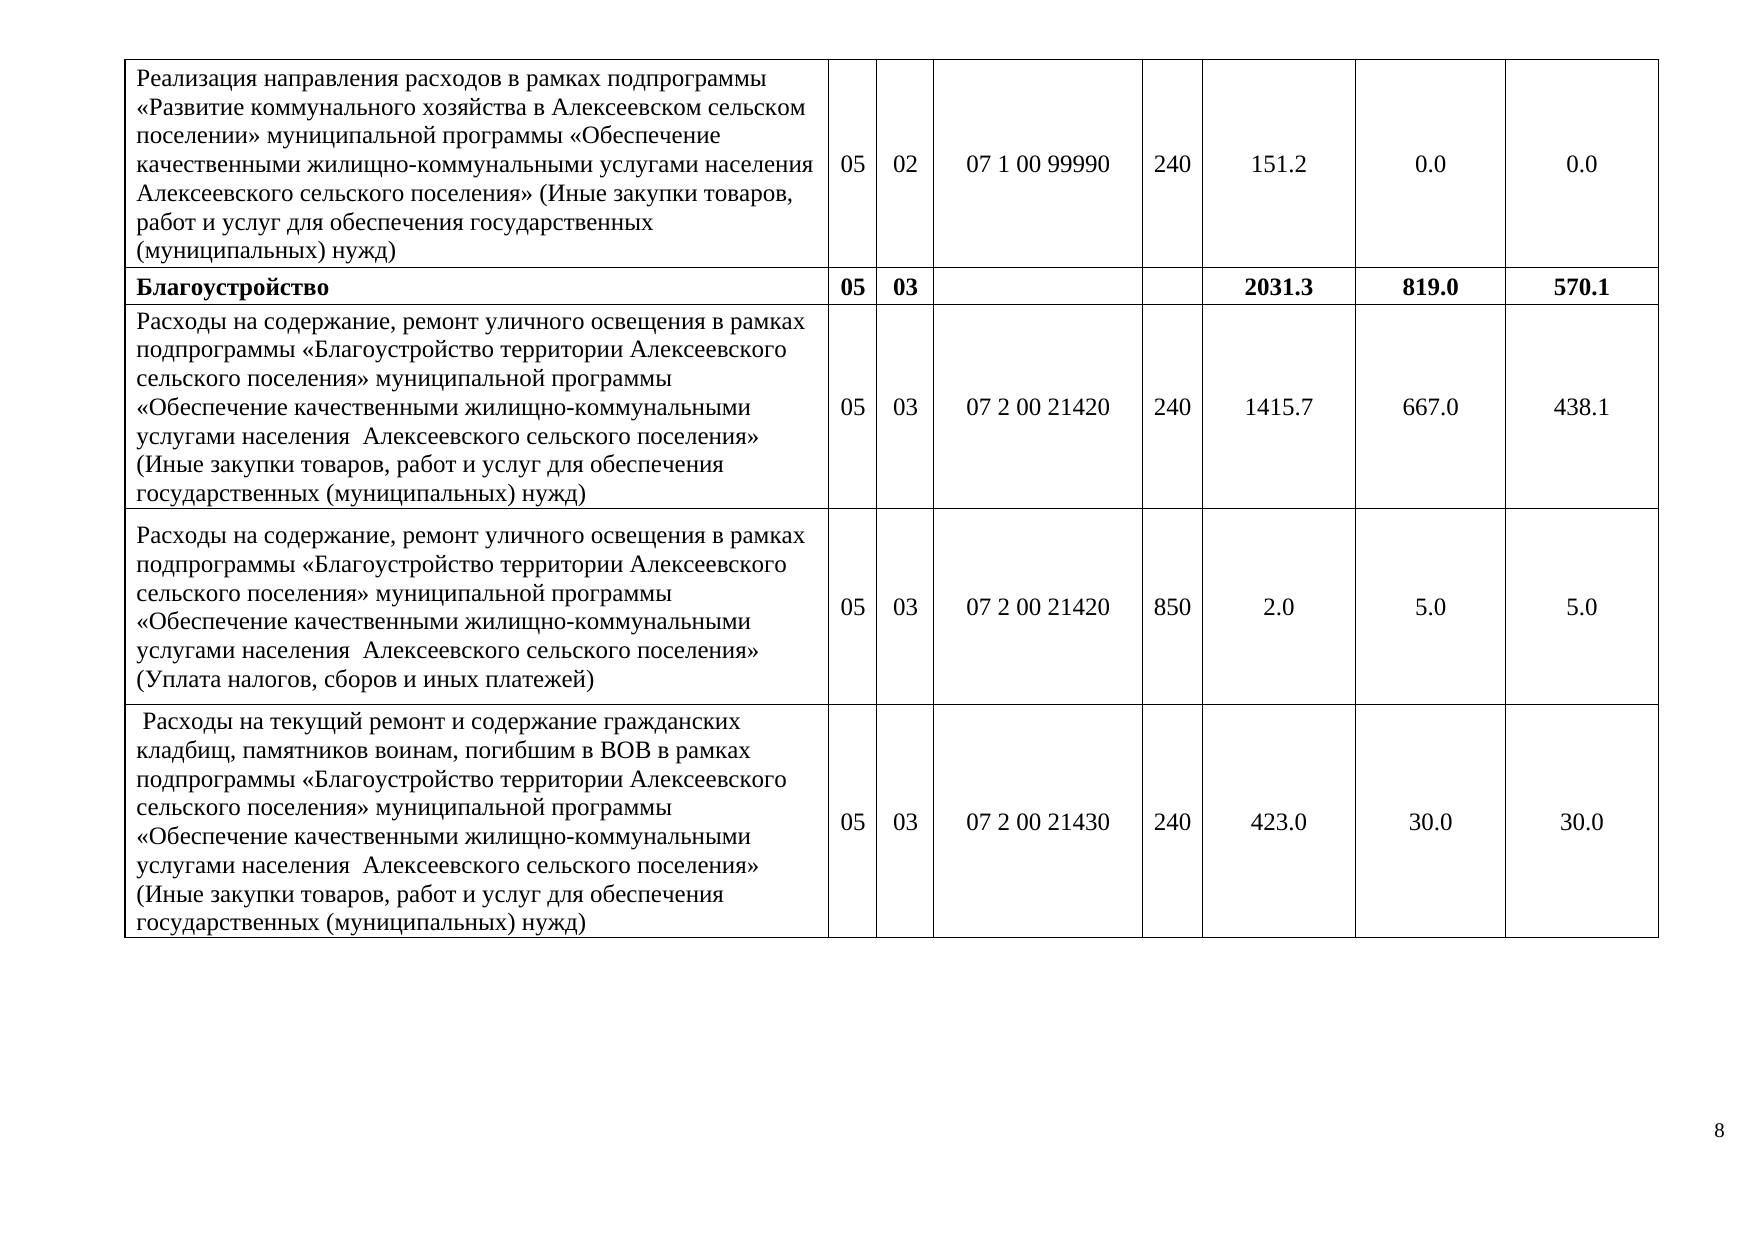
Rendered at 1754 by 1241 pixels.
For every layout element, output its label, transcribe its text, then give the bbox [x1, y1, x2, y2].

table_cell 240 [1143, 60, 1202, 267]
table_cell 151.2 [1203, 60, 1355, 267]
table_cell 423.0 [1203, 705, 1355, 937]
table_cell 819.0 [1356, 268, 1505, 304]
table_cell 667.0 [1356, 305, 1505, 507]
table_cell Расходы на текущий ремонт и содержание гражданских кладбищ, памятников воинам, погибшим в ВОВ в рамках подпрограммы «Благоустройство территории Алексеевского сельского поселения» муниципальной программы «Обеспечение качественными жилищно-коммунальными услугами населения Алексеевского сельского поселения» (Иные закупки товаров, работ и услуг для обеспечения государственных (муниципальных) нужд) [126, 705, 828, 937]
table_cell Реализация направления расходов в рамках подпрограммы «Развитие коммунального хозяйства в Алексеевском сельском поселении» муниципальной программы «Обеспечение качественными жилищно-коммунальными услугами населения Алексеевского сельского поселения» (Иные закупки товаров, работ и услуг для обеспечения государственных (муниципальных) нужд) [126, 60, 828, 267]
table_cell Благоустройство [126, 268, 828, 304]
table_cell 1415.7 [1203, 305, 1355, 507]
table_cell 0.0 [1356, 60, 1505, 267]
table_cell 30.0 [1356, 705, 1505, 937]
table_cell 07 2 00 21430 [934, 705, 1142, 937]
table_cell 05 [829, 60, 876, 267]
table_cell 5.0 [1506, 509, 1658, 704]
table_cell 07 1 00 99990 [934, 60, 1142, 267]
table_cell Расходы на содержание, ремонт уличного освещения в рамках подпрограммы «Благоустройство территории Алексеевского сельского поселения» муниципальной программы «Обеспечение качественными жилищно-коммунальными услугами населения Алексеевского сельского поселения» (Иные закупки товаров, работ и услуг для обеспечения государственных (муниципальных) нужд) [126, 305, 828, 507]
table_cell 02 [877, 60, 933, 267]
table_cell 03 [877, 705, 933, 937]
table_cell 2031.3 [1203, 268, 1355, 304]
table_cell 0.0 [1506, 60, 1658, 267]
table_cell 03 [877, 305, 933, 507]
table_cell 438.1 [1506, 305, 1658, 507]
table_cell 05 [829, 305, 876, 507]
table_cell 05 [829, 268, 876, 304]
table_cell 05 [829, 705, 876, 937]
table_cell 2.0 [1203, 509, 1355, 704]
table_cell 850 [1143, 509, 1202, 704]
table_cell [934, 268, 1142, 304]
table_cell 30.0 [1506, 705, 1658, 937]
table_cell 240 [1143, 705, 1202, 937]
table_cell 240 [1143, 305, 1202, 507]
table_cell Расходы на содержание, ремонт уличного освещения в рамках подпрограммы «Благоустройство территории Алексеевского сельского поселения» муниципальной программы «Обеспечение качественными жилищно-коммунальными услугами населения Алексеевского сельского поселения» (Уплата налогов, сборов и иных платежей) [126, 509, 828, 704]
table_cell 03 [877, 268, 933, 304]
table_cell 05 [829, 509, 876, 704]
table_cell 07 2 00 21420 [934, 509, 1142, 704]
table_cell 07 2 00 21420 [934, 305, 1142, 507]
table_cell 5.0 [1356, 509, 1505, 704]
table_cell 03 [877, 509, 933, 704]
table_cell [1143, 268, 1202, 304]
table_cell 570.1 [1506, 268, 1658, 304]
